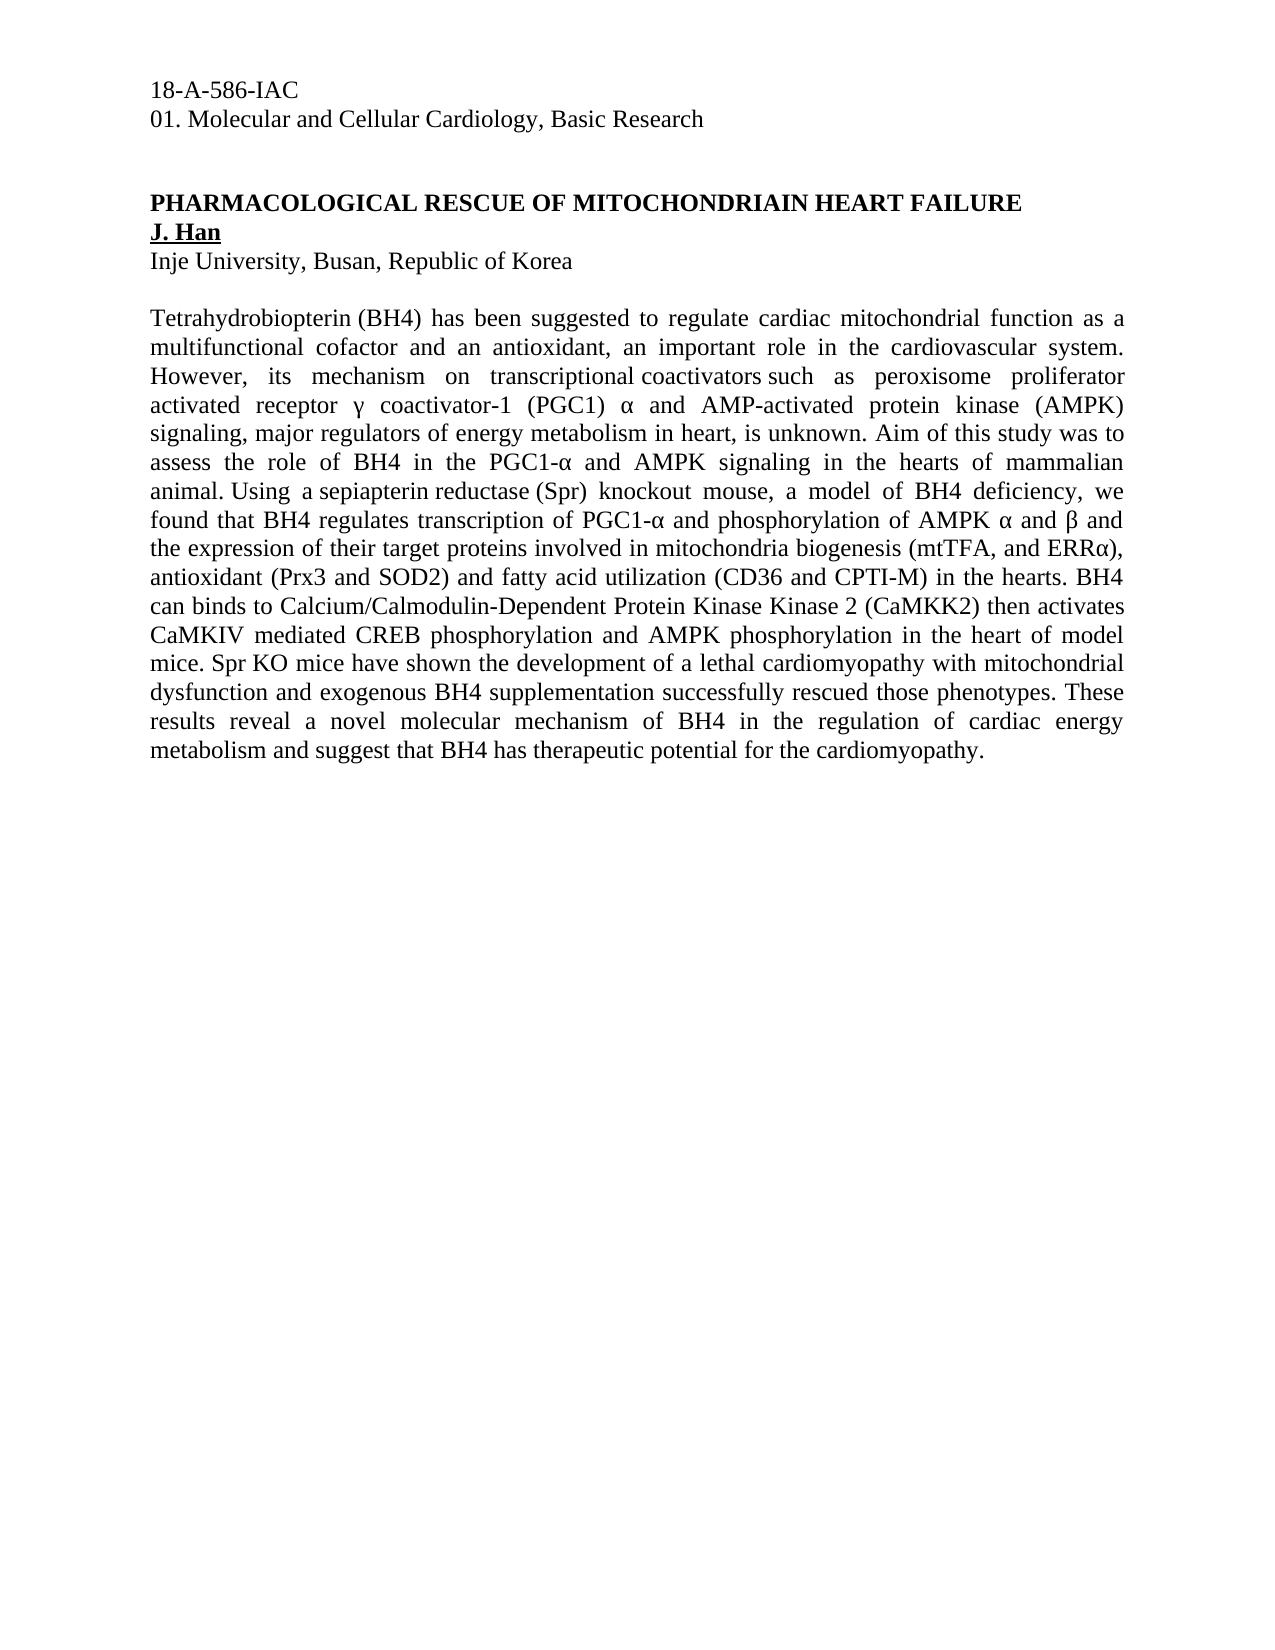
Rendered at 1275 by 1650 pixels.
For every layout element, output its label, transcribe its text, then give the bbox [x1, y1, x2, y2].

text PHARMACOLOGICAL RESCUE OF MITOCHONDRIAIN HEART FAILURE [150, 188, 1125, 217]
text Tetrahydrobiopterin (BH4) has been suggested to regulate cardiac mitochondrial function as a multifunctional cofactor and an antioxidant, an important role in the cardiovascular system. However, its mechanism on transcriptional coactivators such as peroxisome proliferator activated receptor γ coactivator-1 (PGC1) α and AMP-activated protein kinase (AMPK) signaling, major regulators of energy metabolism in heart, is unknown. Aim of this study was to assess the role of BH4 in the PGC1-α and AMPK signaling in the hearts of mammalian animal. Using a sepiapterin reductase (Spr) knockout mouse, a model of BH4 deficiency, we found that BH4 regulates transcription of PGC1-α and phosphorylation of AMPK α and β and the expression of their target proteins involved in mitochondria biogenesis (mtTFA, and ERRα), antioxidant (Prx3 and SOD2) and fatty acid utilization (CD36 and CPTI-M) in the hearts. BH4 can binds to Calcium/Calmodulin-Dependent Protein Kinase Kinase 2 (CaMKK2) then activates CaMKIV mediated CREB phosphorylation and AMPK phosphorylation in the heart of model mice. Spr KO mice have shown the development of a lethal cardiomyopathy with mitochondrial dysfunction and exogenous BH4 supplementation successfully rescued those phenotypes. These results reveal a novel molecular mechanism of BH4 in the regulation of cardiac energy metabolism and suggest that BH4 has therapeutic potential for the cardiomyopathy. [150, 303, 1125, 763]
text Inje University, Busan, Republic of Korea [150, 246, 1125, 275]
text J. Han [150, 217, 1125, 246]
